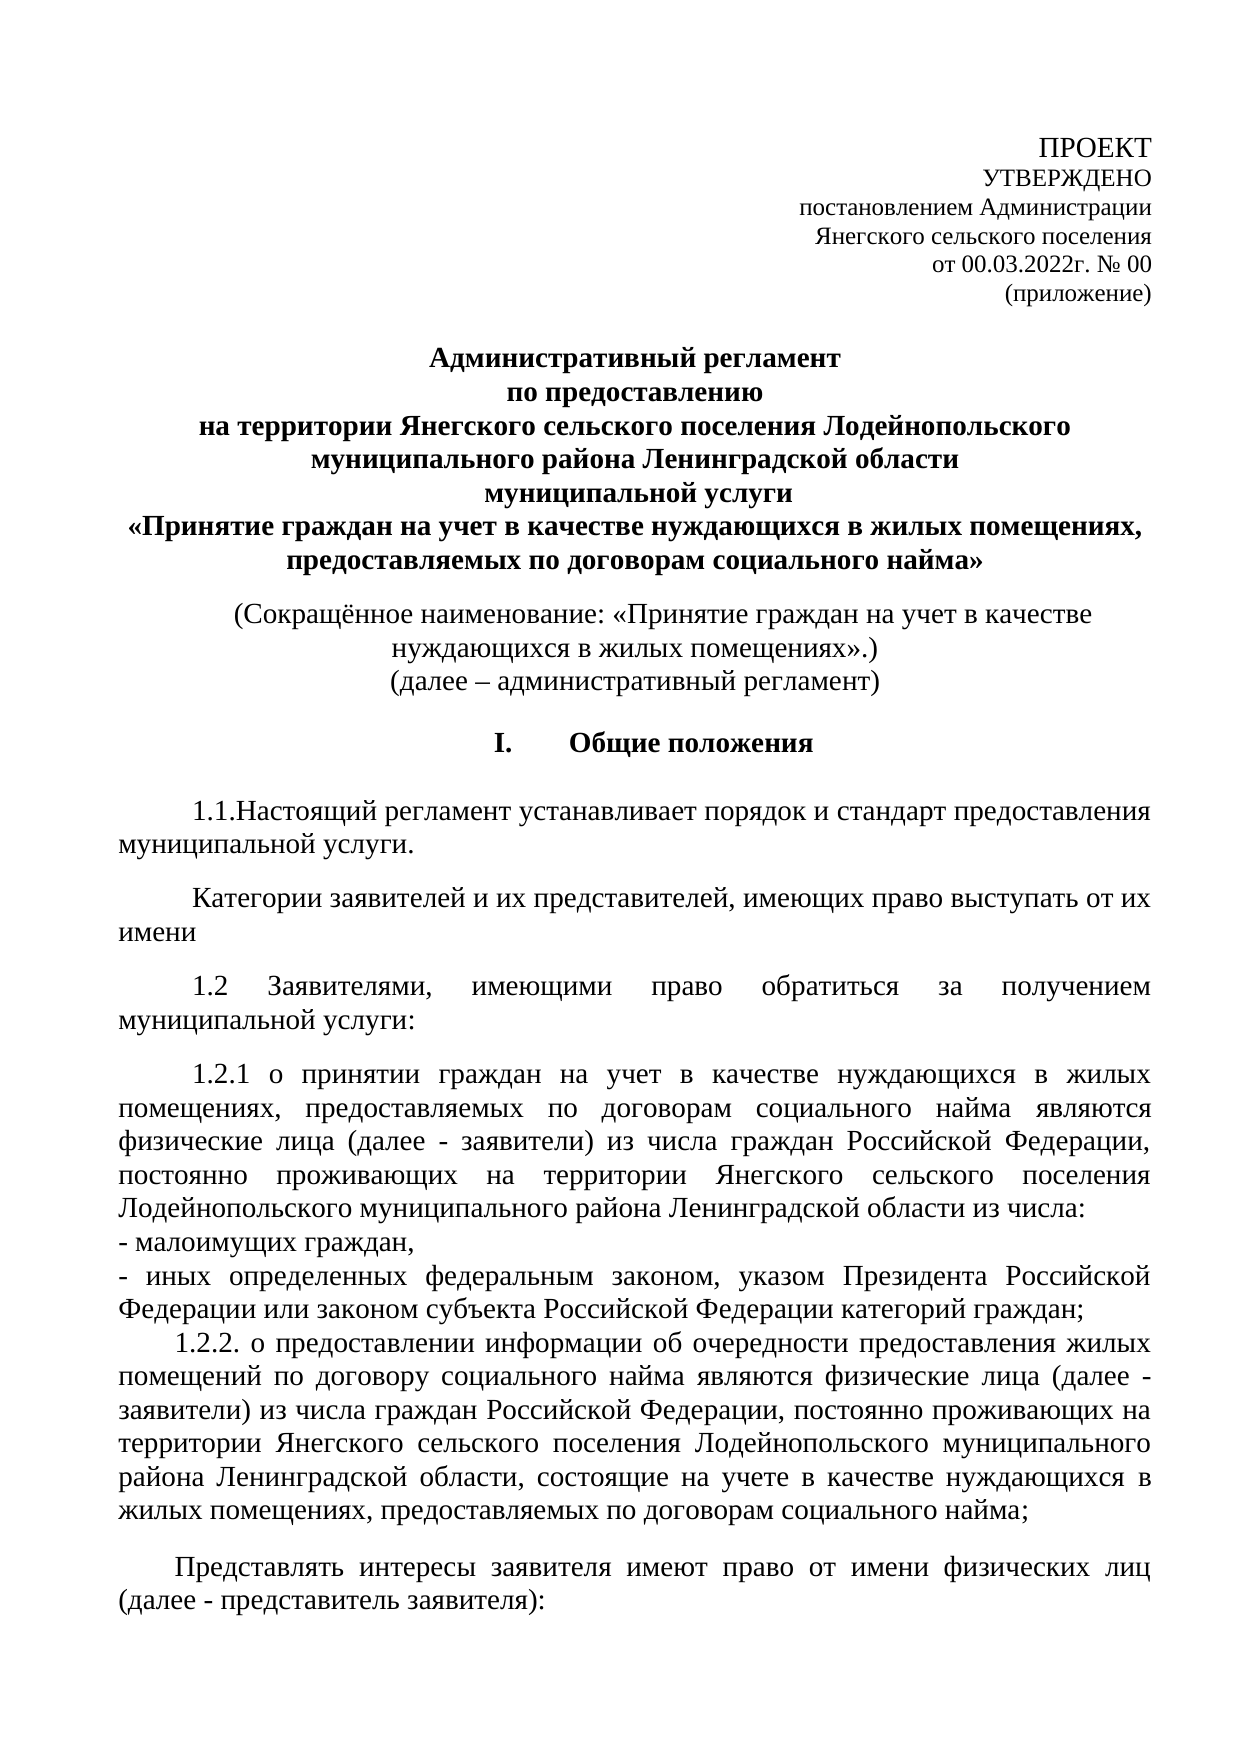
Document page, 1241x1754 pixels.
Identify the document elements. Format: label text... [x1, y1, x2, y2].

title Административный регламент [118, 341, 1152, 374]
text 1.2.1 о принятии граждан на учет в качестве нуждающихся в жилых помещениях, предоставляемых по договорам социального найма являются физические лица (далее - заявители) из числа граждан Российской Федерации, постоянно проживающих на территории Янегского сельского поселения Лодейнопольского муниципального района Ленинградской области из числа: [118, 1056, 1152, 1224]
text Янегского сельского поселения [118, 221, 1152, 249]
text постановлением Администрации [118, 192, 1152, 221]
title на территории Янегского сельского поселения Лодейнопольского муниципального района Ленинградской области [118, 408, 1152, 475]
text ПРОЕКТ [118, 130, 1152, 163]
text 1.1.Настоящий регламент устанавливает порядок и стандарт предоставления муниципальной услуги. [118, 793, 1152, 860]
title «Принятие граждан на учет в качестве нуждающихся в жилых помещениях, предоставляемых по договорам социального найма» [118, 508, 1152, 575]
text 1.2.2. о предоставлении информации об очередности предоставления жилых помещений по договору социального найма являются физические лица (далее - заявители) из числа граждан Российской Федерации, постоянно проживающих на территории Янегского сельского поселения Лодейнопольского муниципального района Ленинградской области, состоящие на учете в качестве нуждающихся в жилых помещениях, предоставляемых по договорам социального найма; [118, 1325, 1152, 1526]
text 1.2 Заявителями, имеющими право обратиться за получением муниципальной услуги: [118, 968, 1152, 1036]
text УТВЕРЖДЕНО [118, 163, 1152, 192]
text - иных определенных федеральным законом, указом Президента Российской Федерации или законом субъекта Российской Федерации категорий граждан; [118, 1258, 1152, 1325]
text от 00.03.2022г. № 00 [118, 249, 1152, 278]
text (Сокращённое наименование: «Принятие граждан на учет в качестве нуждающихся в жилых помещениях».) [118, 596, 1152, 663]
title муниципальной услуги [118, 475, 1152, 508]
text Представлять интересы заявителя имеют право от имени физических лиц (далее - представитель заявителя): [118, 1549, 1152, 1616]
title по предоставлению [118, 374, 1152, 408]
text - малоимущих граждан, [118, 1224, 1152, 1258]
text (приложение) [118, 278, 1152, 307]
text Категории заявителей и их представителей, имеющих право выступать от их имени [118, 881, 1152, 948]
list Общие положения [156, 726, 1152, 759]
text (далее – административный регламент) [118, 663, 1152, 697]
